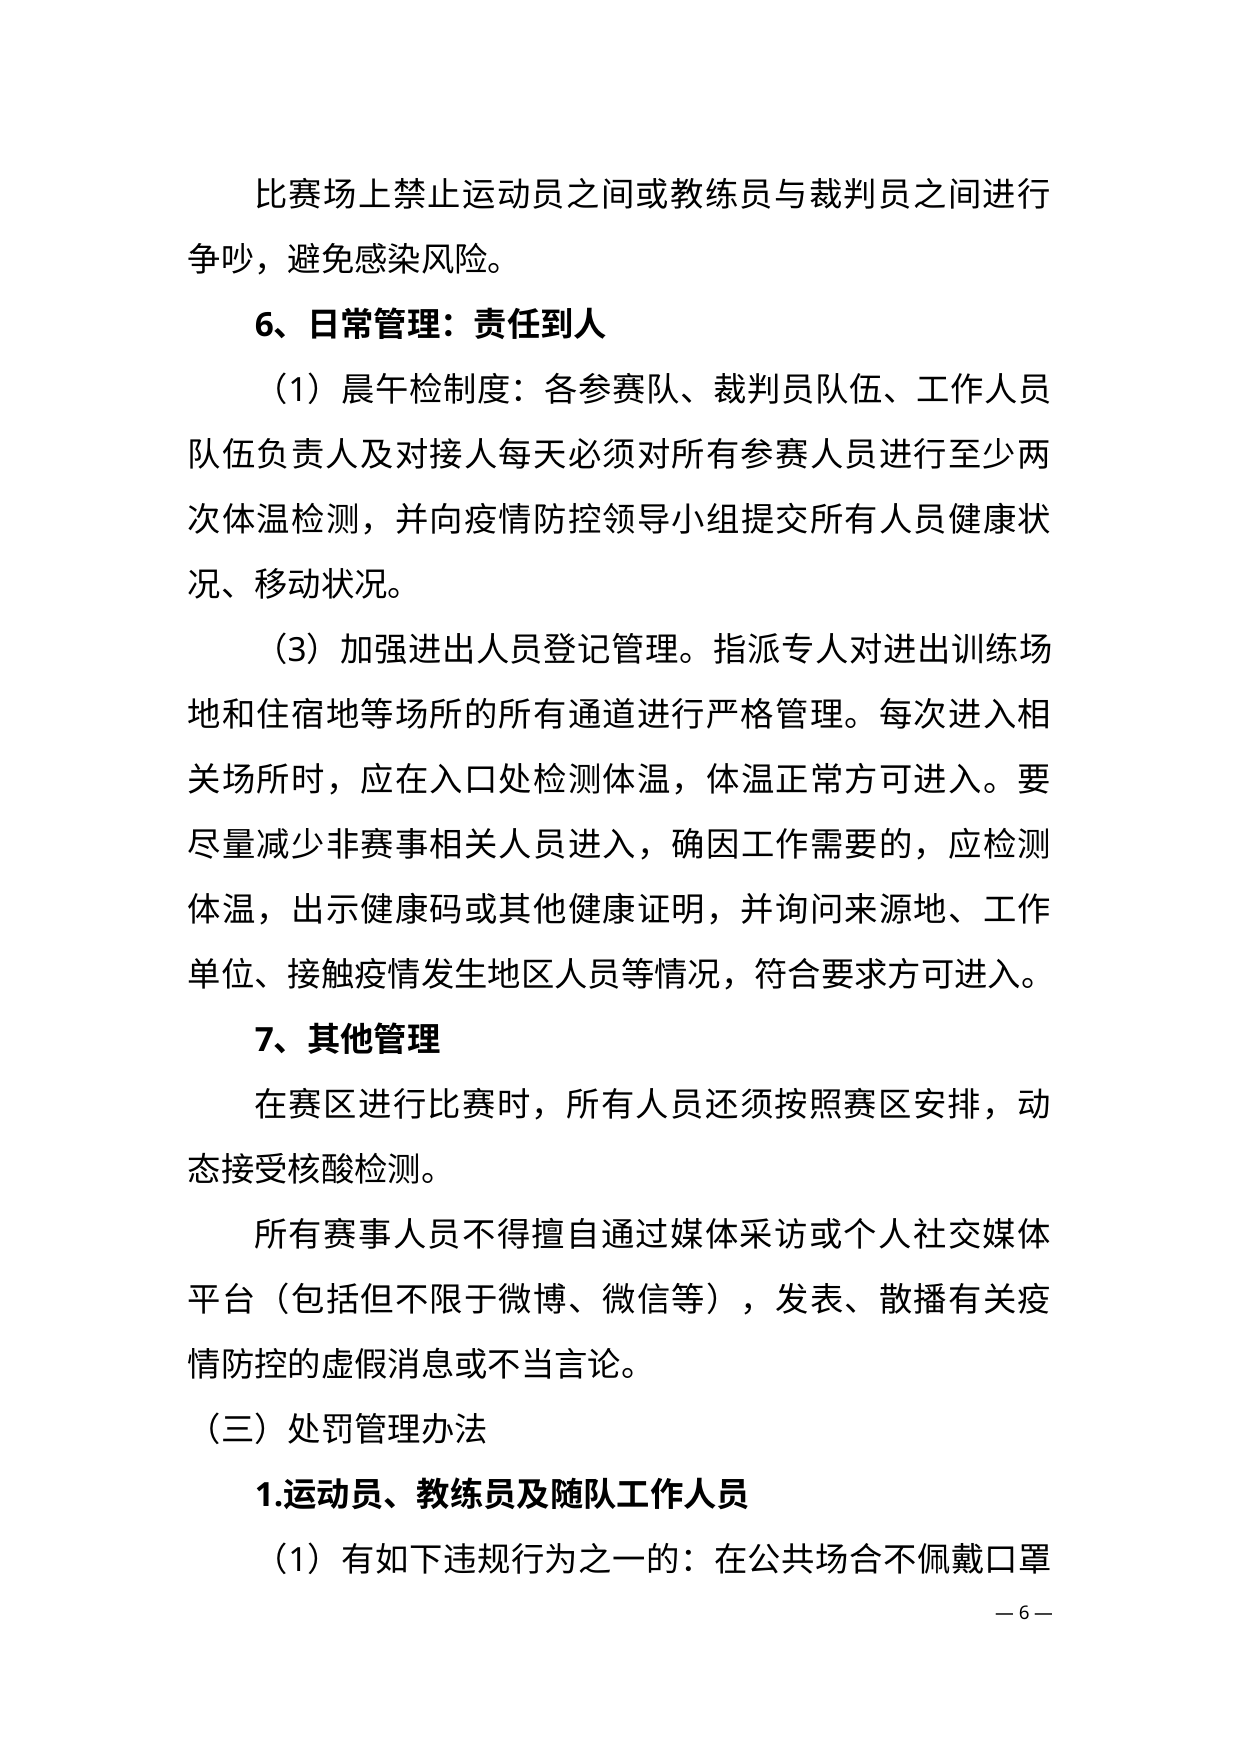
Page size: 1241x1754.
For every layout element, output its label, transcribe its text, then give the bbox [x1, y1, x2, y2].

text 6、日常管理：责任到人 [187, 290, 1053, 355]
text 在赛区进行比赛时，所有人员还须按照赛区安排，动态接受核酸检测。 [187, 1070, 1053, 1200]
text 7、其他管理 [187, 1005, 1053, 1070]
text 所有赛事人员不得擅自通过媒体采访或个人社交媒体平台（包括但不限于微博、微信等），发表、散播有关疫情防控的虚假消息或不当言论。 [187, 1200, 1053, 1395]
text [187, 1525, 1053, 1590]
text 1.运动员、教练员及随队工作人员 [187, 1460, 1053, 1525]
list 加强进出人员登记管理。指派专人对进出训练场地和住宿地等场所的所有通道进行严格管理。每次进入相关场所时，应在入口处检测体温，体温正常方可进入。要尽量减少非赛事相关人员进入，确因工作需要的，应检测体温，出示健康码或其他健康证明，并询问来源地、工作单位、接触疫情发生地区人员等情况，符合要求方可进入。 [187, 615, 1053, 1005]
text 比赛场上禁止运动员之间或教练员与裁判员之间进行争吵，避免感染风险。 [187, 160, 1053, 290]
text （三）处罚管理办法 [187, 1395, 1053, 1460]
text （1）晨午检制度：各参赛队、裁判员队伍、工作人员队伍负责人及对接人每天必须对所有参赛人员进行至少两次体温检测，并向疫情防控领导小组提交所有人员健康状况、移动状况。 [187, 355, 1053, 615]
